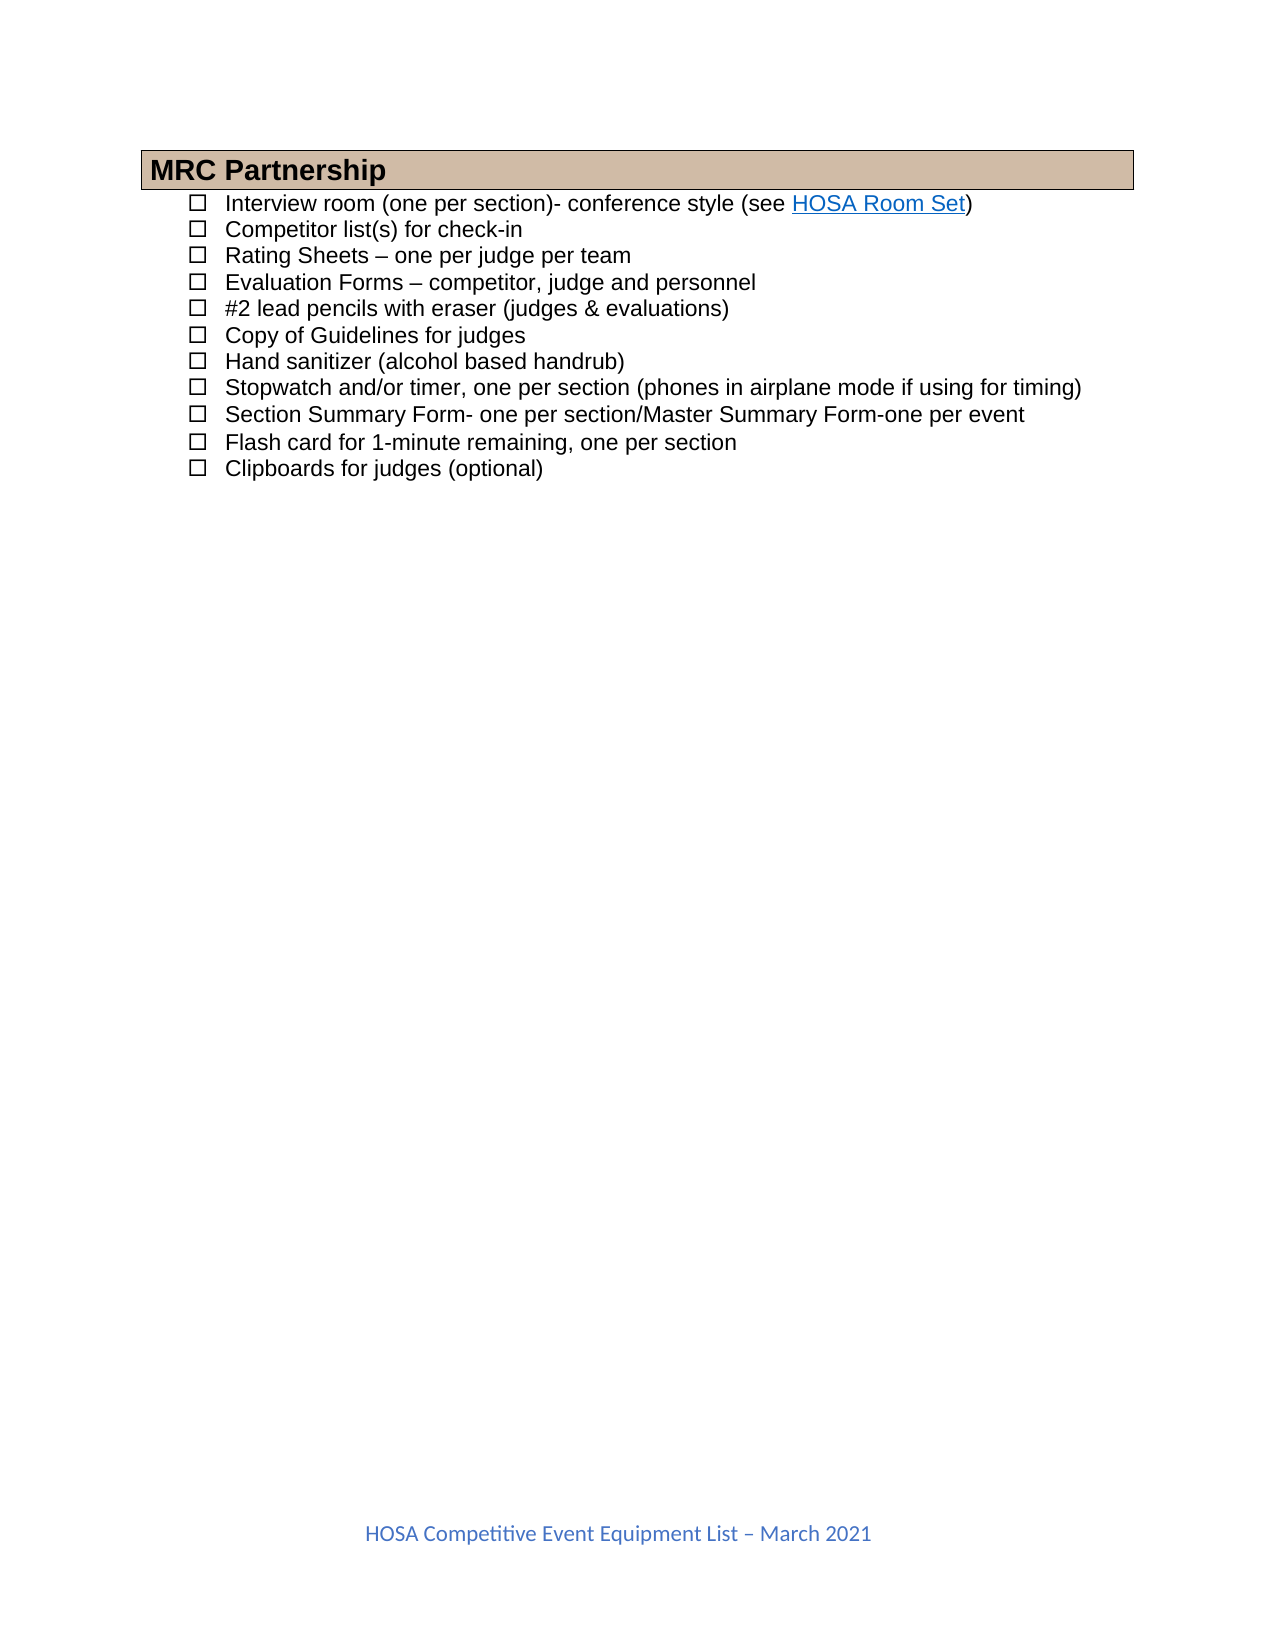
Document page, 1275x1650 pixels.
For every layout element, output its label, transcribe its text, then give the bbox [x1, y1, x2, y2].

list Section Summary Form- one per section/Master Summary Form-one per event [187, 401, 1125, 427]
list Clipboards for judges (optional) [187, 455, 1125, 482]
list Stopwatch and/or timer, one per section (phones in airplane mode if using for timing) [187, 374, 1125, 401]
list Interview room (one per section)- conference style (see HOSA Room Set) [187, 190, 1125, 216]
list Copy of Guidelines for judges [187, 322, 1125, 348]
list #2 lead pencils with eraser (judges & evaluations) [187, 295, 1125, 322]
list Rating Sheets – one per judge per team [187, 242, 1125, 269]
list Competitor list(s) for check-in [187, 216, 1125, 242]
list Flash card for 1-minute remaining, one per section [187, 429, 1125, 455]
list Evaluation Forms – competitor, judge and personnel [187, 269, 1125, 295]
text MRC Partnership [142, 151, 1133, 189]
list Hand sanitizer (alcohol based handrub) [187, 348, 1125, 374]
